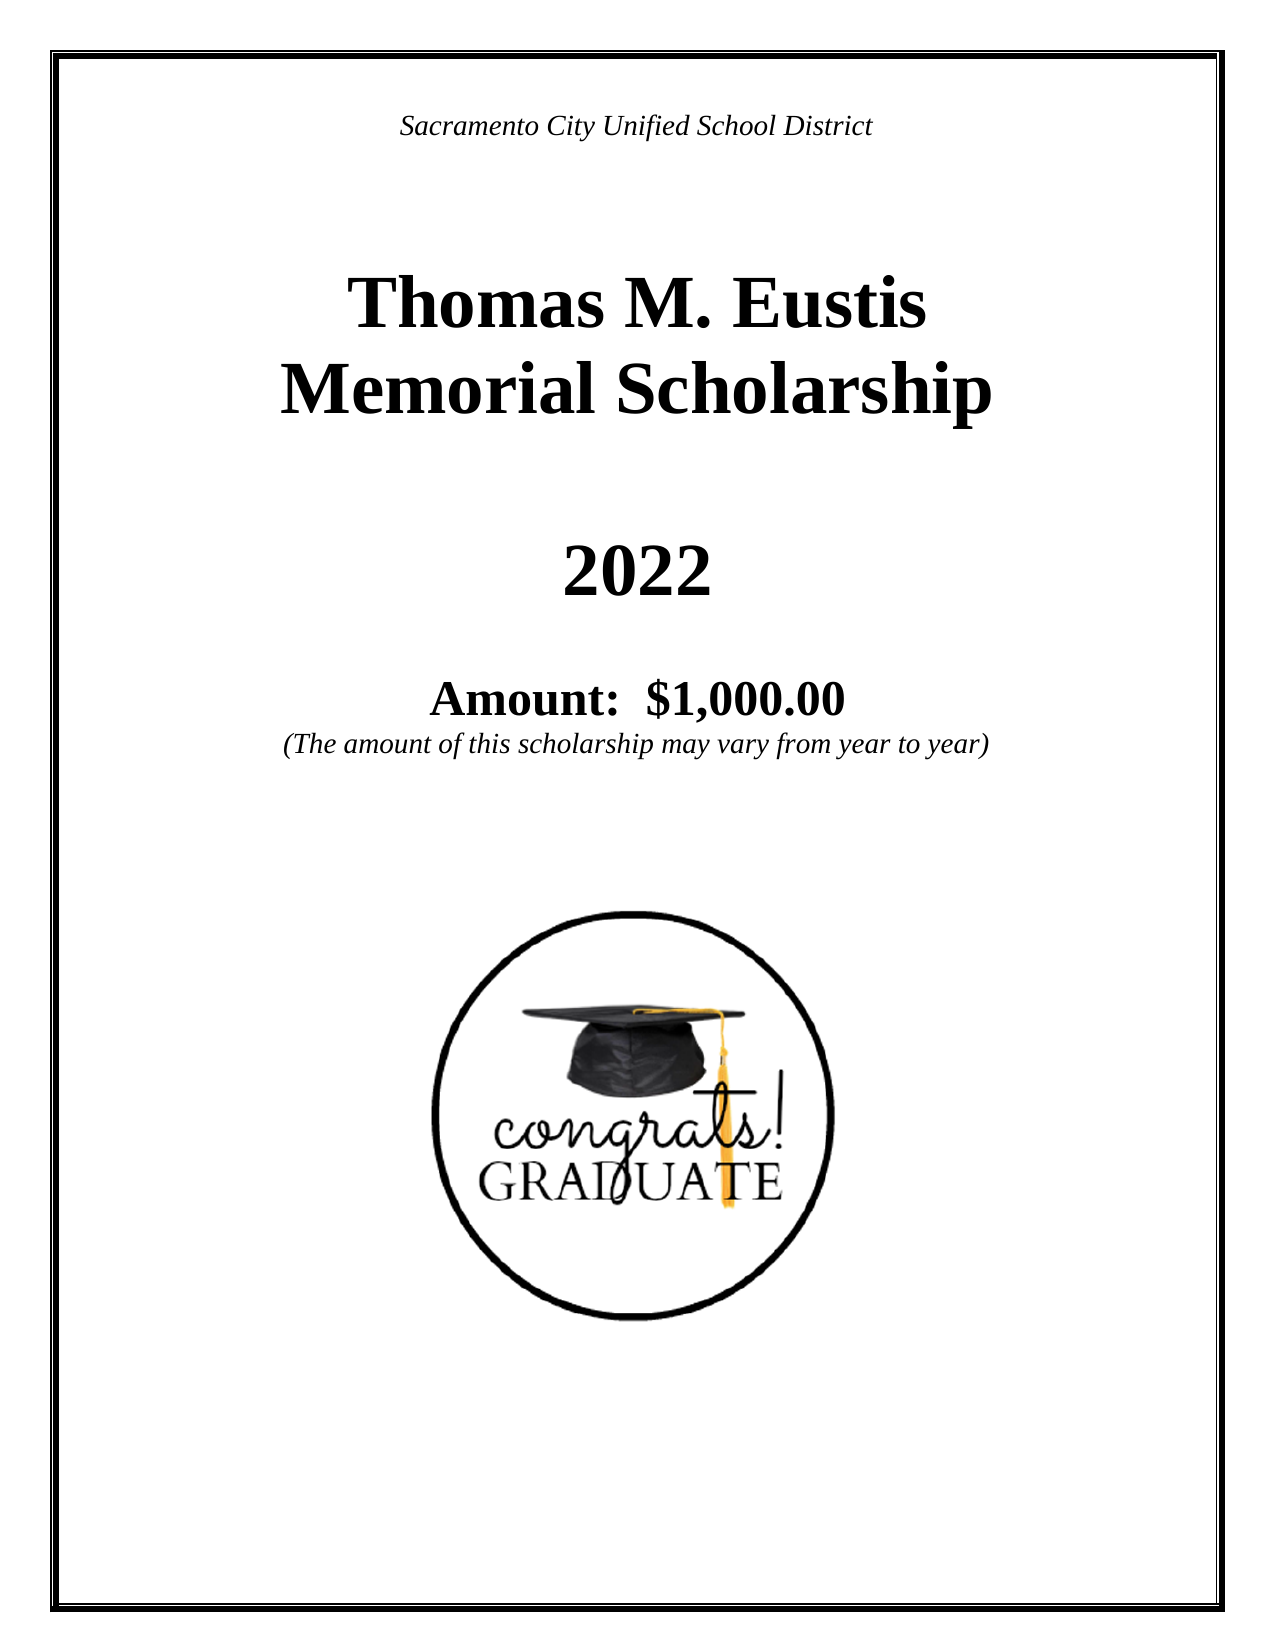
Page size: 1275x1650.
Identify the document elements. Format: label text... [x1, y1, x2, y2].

text 2022 [75, 525, 1200, 612]
text Amount: $1,000.00 (The amount of this scholarship may vary from year to year) [75, 669, 1200, 760]
text Thomas M. Eustis [75, 257, 1200, 343]
picture [419, 894, 856, 1339]
title Sacramento City Unified School District [75, 108, 1200, 142]
text Memorial Scholarship [75, 343, 1200, 429]
